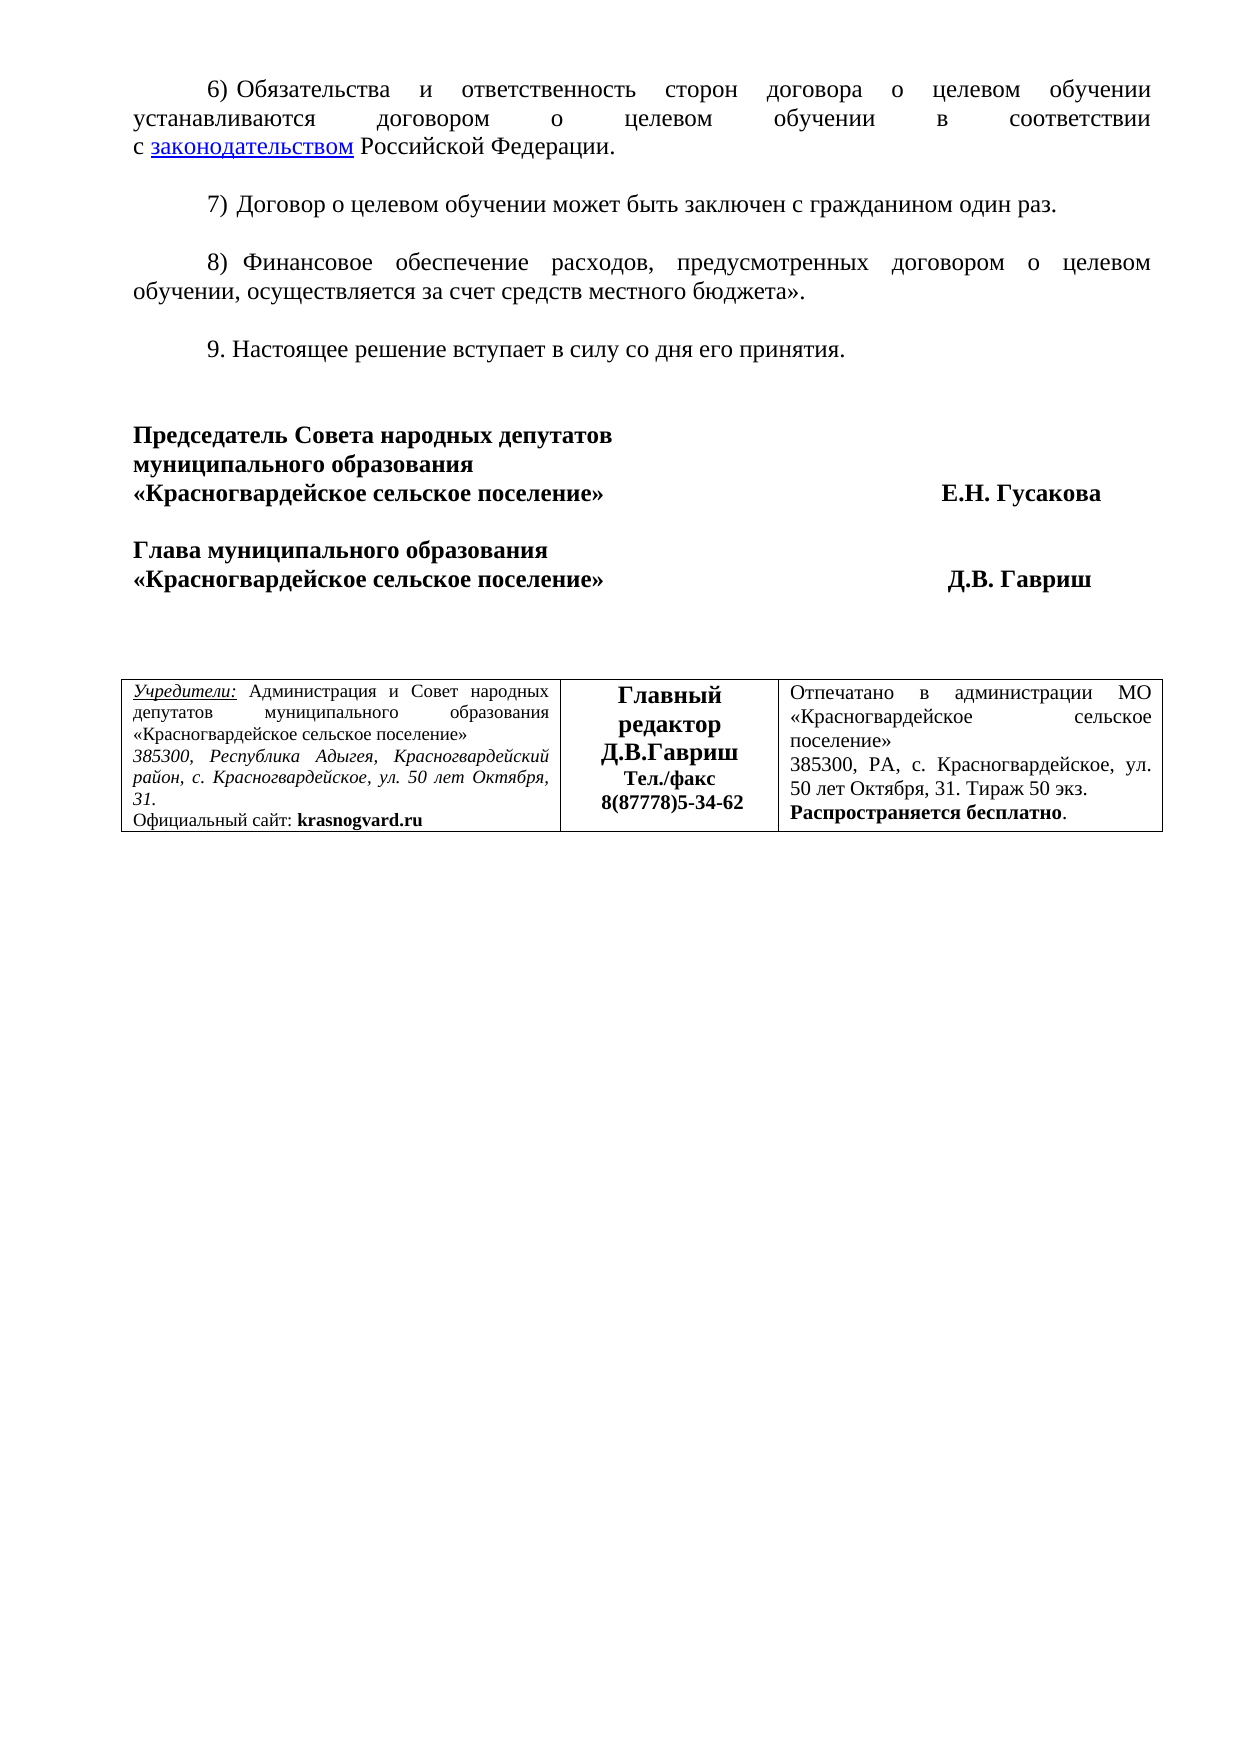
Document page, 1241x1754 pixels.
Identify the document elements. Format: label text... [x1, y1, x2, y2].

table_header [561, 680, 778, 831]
text 9. Настоящее решение вступает в силу со дня его принятия. [133, 334, 1152, 363]
text Председатель Совета народных депутатов [133, 420, 1152, 449]
list Финансовое обеспечение расходов, предусмотренных договором о целевом обучении, осуществляется за счет средств местного бюджета». [133, 247, 1152, 305]
text Глава муниципального образования [133, 535, 1152, 564]
list Договор о целевом обучении может быть заключен с гражданином один раз. [133, 189, 1152, 218]
text «Красногвардейское сельское поселение» Д.В. Гавриш [133, 564, 1152, 593]
list Обязательства и ответственность сторон договора о целевом обучении устанавливаются договором о целевом обучении в соответствии с законодательством Российской Федерации. [133, 74, 1152, 160]
text «Красногвардейское сельское поселение» Е.Н. Гусакова [133, 478, 1152, 506]
text муниципального образования [133, 449, 1152, 478]
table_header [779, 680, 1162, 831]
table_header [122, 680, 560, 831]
